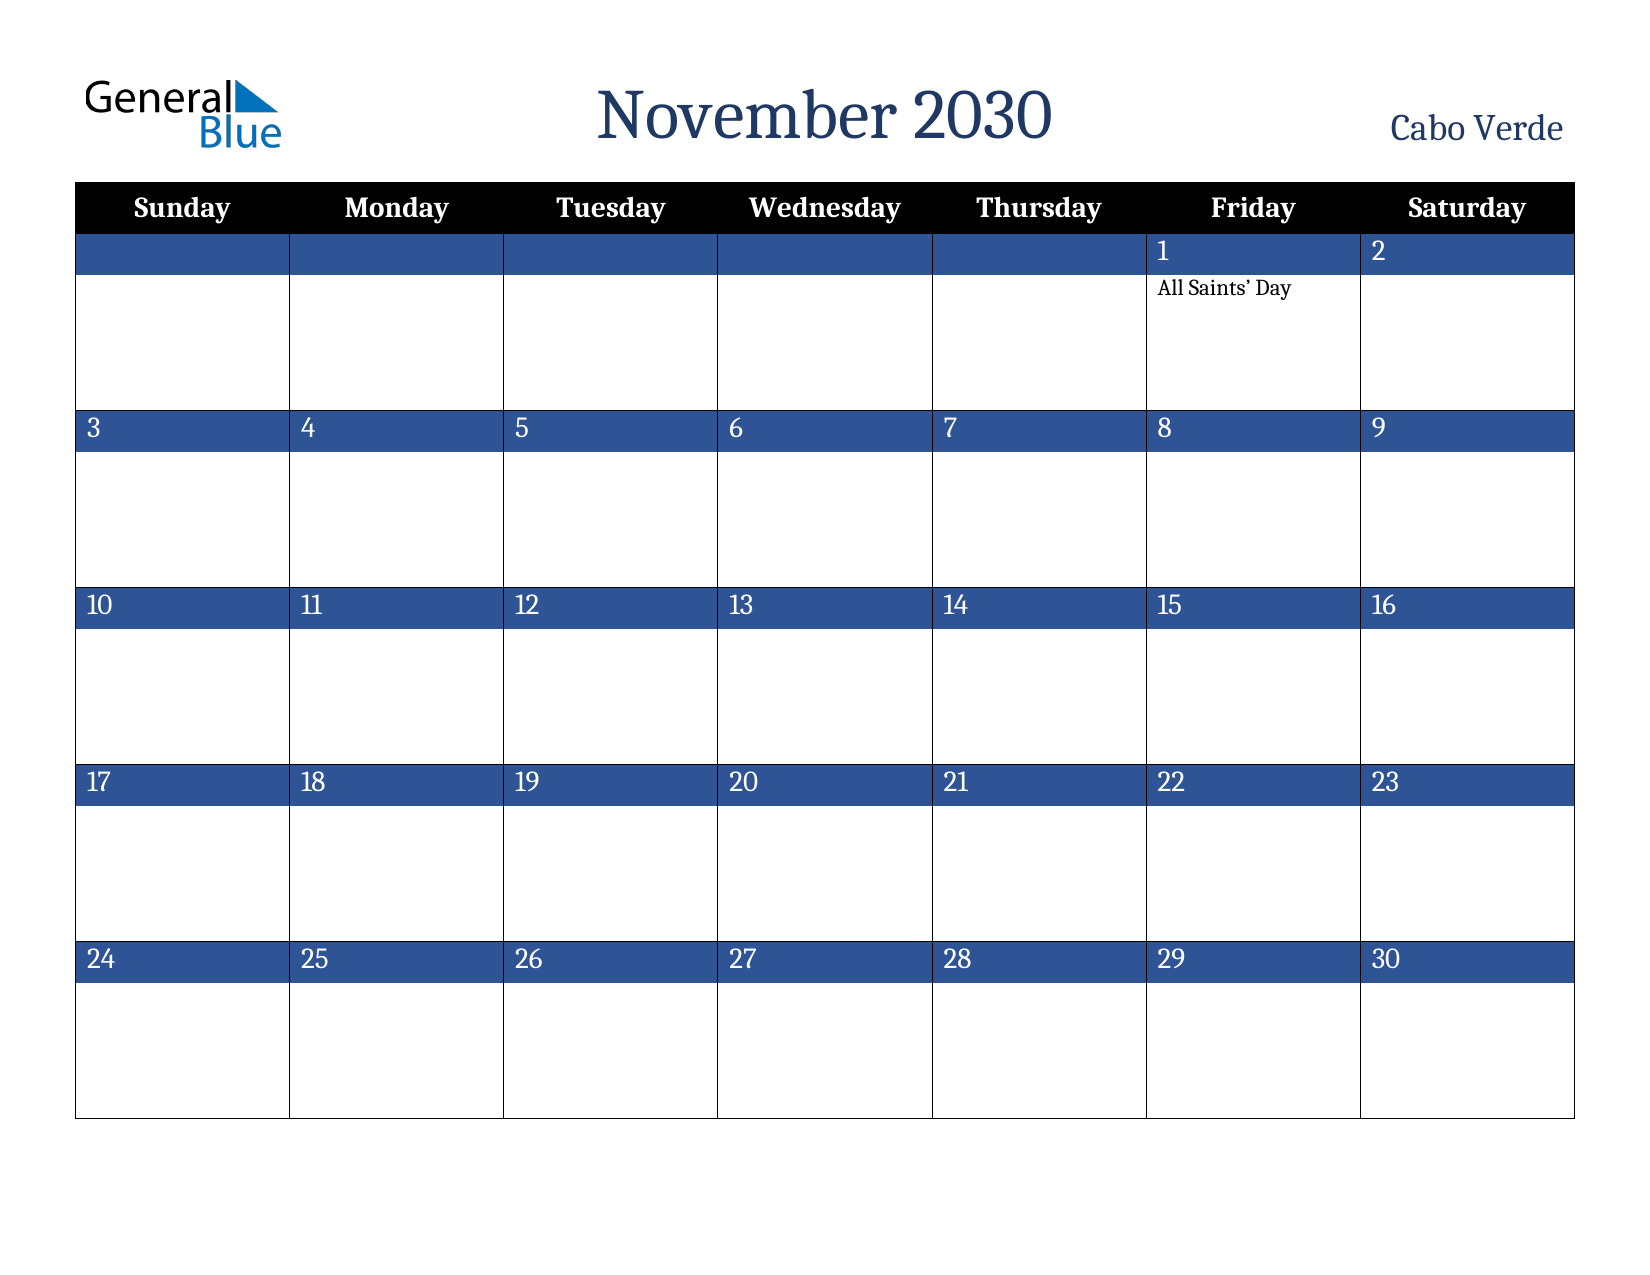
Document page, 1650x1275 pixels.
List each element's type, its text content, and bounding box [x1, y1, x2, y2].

table_cell [933, 275, 1146, 410]
table_cell [933, 806, 1146, 941]
table_cell Wednesday [718, 183, 932, 233]
table_cell 26 [504, 942, 717, 983]
table_cell 24 [76, 942, 289, 983]
table_cell [290, 452, 503, 587]
table_cell 2 [1361, 234, 1574, 275]
table_cell [504, 234, 717, 275]
table_cell [76, 275, 289, 410]
table_cell 29 [1147, 942, 1360, 983]
table_cell 1 [1147, 234, 1360, 275]
table_cell Tuesday [504, 183, 717, 233]
table_cell [76, 452, 289, 587]
table_cell 17 [76, 765, 289, 806]
table_cell [718, 983, 932, 1118]
table_cell 10 [76, 588, 289, 629]
table_cell Monday [290, 183, 503, 233]
table_cell 12 [504, 588, 717, 629]
table_cell [1361, 806, 1574, 941]
table_cell [76, 983, 289, 1118]
table_cell [1147, 983, 1360, 1118]
table_cell All Saints’ Day [1147, 275, 1360, 410]
table_cell [933, 983, 1146, 1118]
table_cell Friday [1147, 183, 1360, 233]
table_cell [290, 806, 503, 941]
table_cell [504, 806, 717, 941]
table_cell Sunday [76, 183, 289, 233]
table_cell [1147, 629, 1360, 764]
table_header November 2030 [504, 75, 1146, 182]
table_cell 21 [933, 765, 1146, 806]
table_cell 4 [290, 411, 503, 452]
table_cell [504, 629, 717, 764]
table_cell 25 [290, 942, 503, 983]
table_cell [504, 452, 717, 587]
table_cell 9 [1361, 411, 1574, 452]
table_cell 7 [933, 411, 1146, 452]
table_cell 15 [1147, 588, 1360, 629]
table_cell [1361, 452, 1574, 587]
table_cell 6 [718, 411, 932, 452]
table_cell [718, 806, 932, 941]
table_cell [718, 452, 932, 587]
table_cell 18 [290, 765, 503, 806]
table_cell 28 [933, 942, 1146, 983]
table_cell [76, 234, 289, 275]
table_cell [1361, 983, 1574, 1118]
table_cell 11 [290, 588, 503, 629]
table_cell [290, 234, 503, 275]
table_cell [504, 983, 717, 1118]
table_cell [933, 629, 1146, 764]
table_cell [1361, 629, 1574, 764]
table_cell 16 [1361, 588, 1574, 629]
table_cell [718, 629, 932, 764]
table_cell [290, 275, 503, 410]
table_cell Thursday [933, 183, 1146, 233]
table_cell 8 [1147, 411, 1360, 452]
table_cell 13 [718, 588, 932, 629]
table_cell 20 [718, 765, 932, 806]
table_cell 14 [933, 588, 1146, 629]
table_cell 27 [718, 942, 932, 983]
table_cell [933, 452, 1146, 587]
picture [86, 80, 281, 148]
table_cell [933, 234, 1146, 275]
table_cell [504, 275, 717, 410]
table_cell 22 [1147, 765, 1360, 806]
table_cell [290, 629, 503, 764]
table_cell [718, 275, 932, 410]
table_cell [290, 983, 503, 1118]
table_cell 5 [504, 411, 717, 452]
table_cell [1147, 806, 1360, 941]
table_cell 23 [1361, 765, 1574, 806]
table_cell 19 [504, 765, 717, 806]
table_cell 30 [1361, 942, 1574, 983]
table_cell Saturday [1361, 183, 1574, 233]
table_header [76, 75, 503, 182]
table_cell [1361, 275, 1574, 410]
table_header Cabo Verde [1146, 75, 1574, 182]
table_cell [718, 234, 932, 275]
table_cell [76, 629, 289, 764]
table_cell [76, 806, 289, 941]
table_cell [1147, 452, 1360, 587]
table_cell 3 [76, 411, 289, 452]
